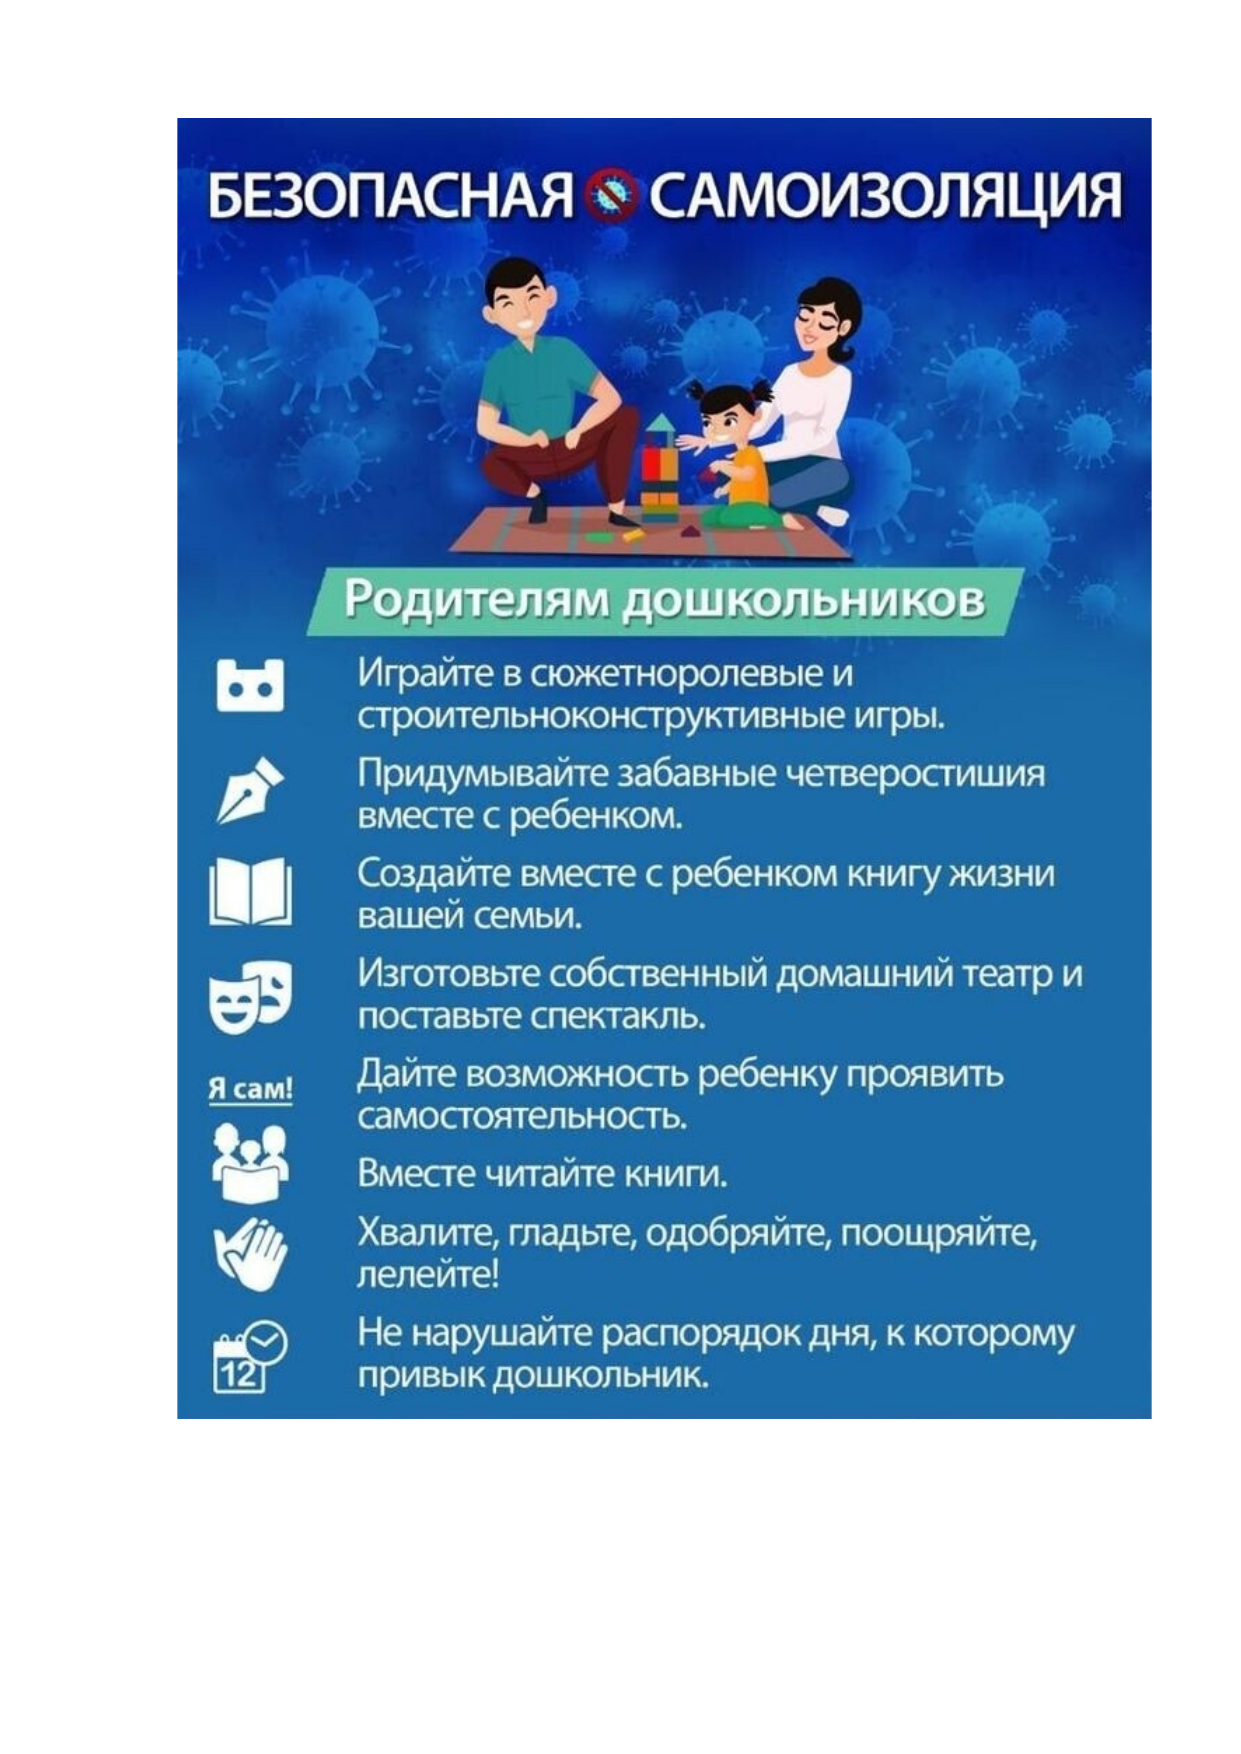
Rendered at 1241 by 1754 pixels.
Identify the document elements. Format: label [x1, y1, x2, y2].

picture [177, 118, 1152, 1419]
